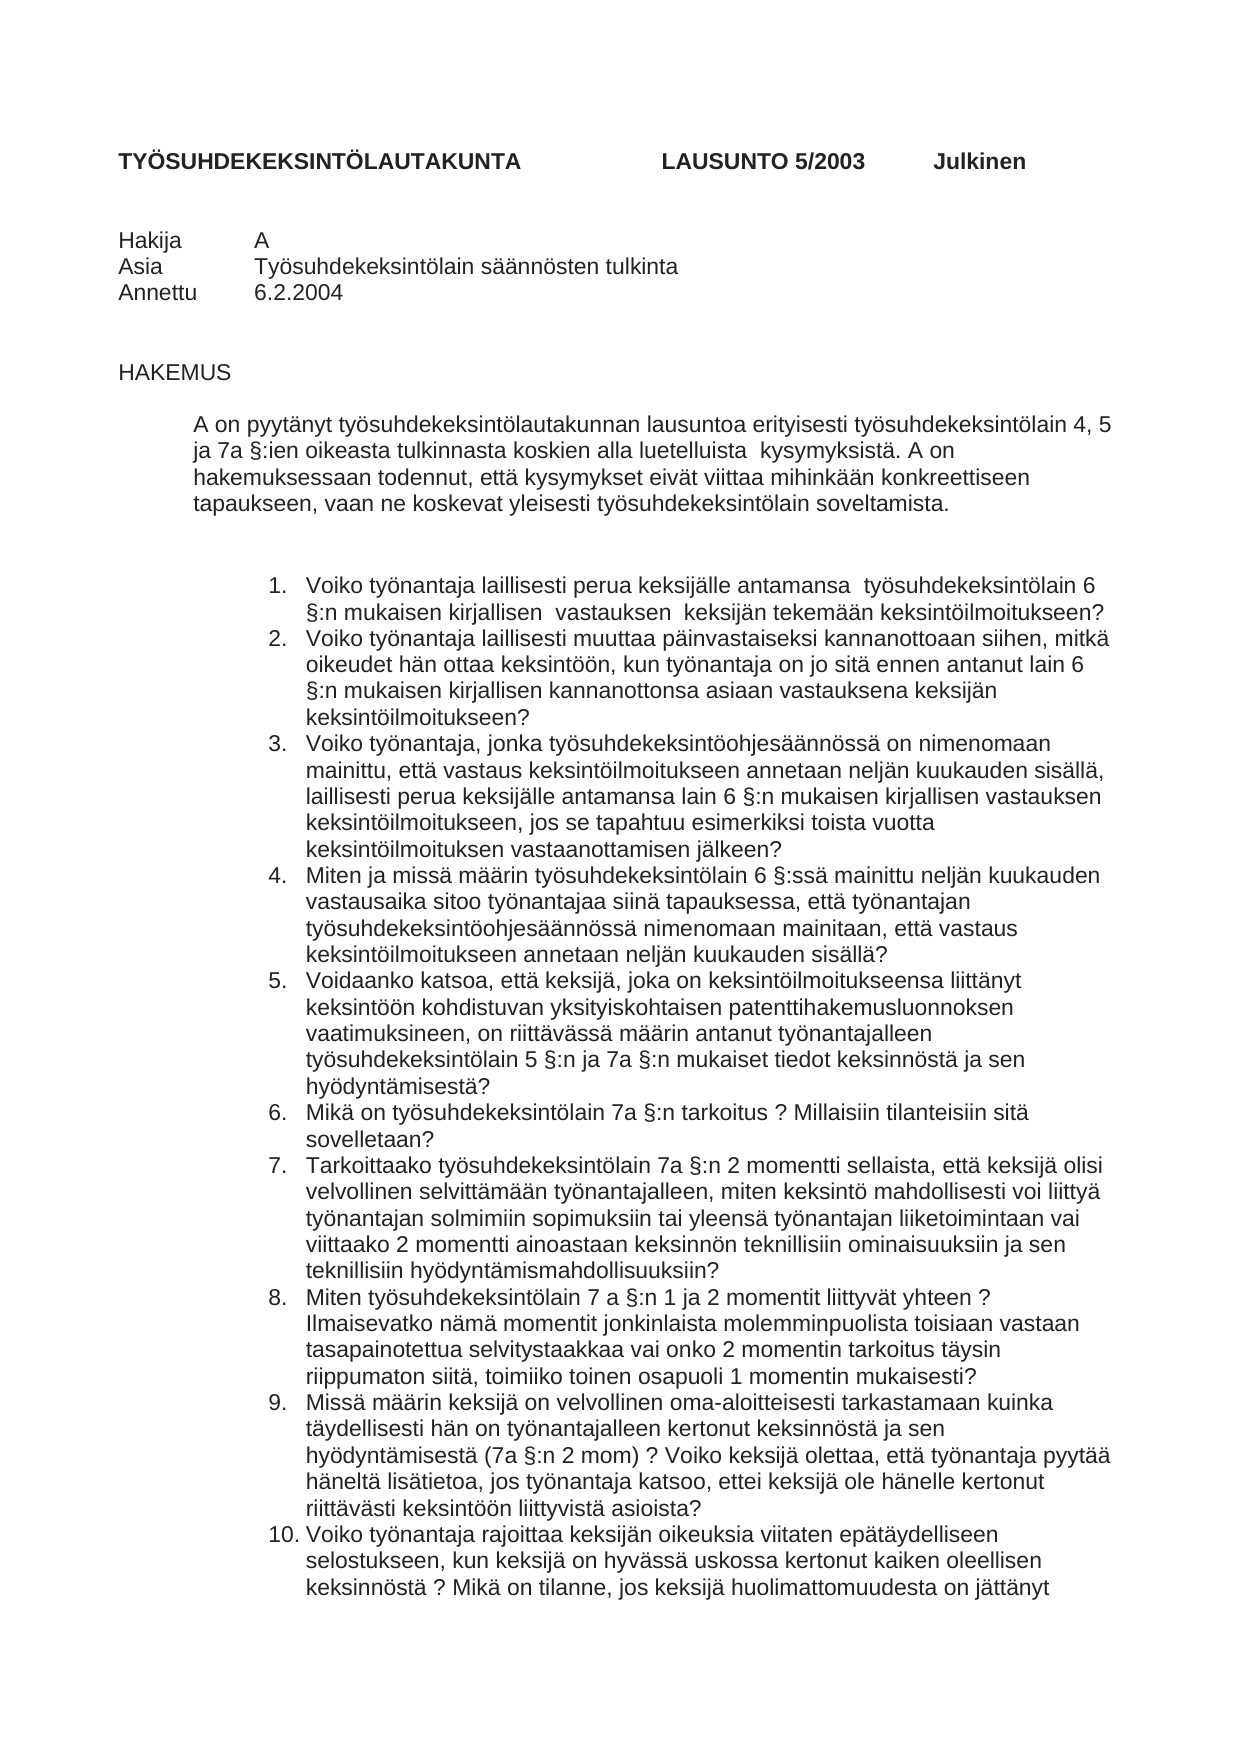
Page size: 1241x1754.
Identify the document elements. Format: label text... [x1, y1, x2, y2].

list Voiko työnantaja, jonka työsuhdekeksintöohjesäännössä on nimenomaan mainittu, että vastaus keksintöilmoitukseen annetaan neljän kuukauden sisällä, laillisesti perua keksijälle antamansa lain 6 §:n mukaisen kirjallisen vastauksen keksintöilmoitukseen, jos se tapahtuu esimerkiksi toista vuotta keksintöilmoituksen vastaanottamisen jälkeen? [268, 730, 1122, 862]
list Missä määrin keksijä on velvollinen oma-aloitteisesti tarkastamaan kuinka täydellisesti hän on työnantajalleen kertonut keksinnöstä ja sen hyödyntämisestä (7a §:n 2 mom) ? Voiko keksijä olettaa, että työnantaja pyytää häneltä lisätietoa, jos työnantaja katsoo, ettei keksijä ole hänelle kertonut riittävästi keksintöön liittyvistä asioista? [268, 1389, 1122, 1521]
text Hakija A [118, 227, 1122, 253]
text Annettu 6.2.2004 [118, 279, 1122, 306]
list Voiko työnantaja laillisesti perua keksijälle antamansa työsuhdekeksintölain 6 §:n mukaisen kirjallisen vastauksen keksijän tekemään keksintöilmoitukseen? [268, 572, 1122, 625]
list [268, 1521, 1122, 1600]
text HAKEMUS [118, 358, 1122, 385]
text Asia Työsuhdekeksintölain säännösten tulkinta [118, 253, 1122, 279]
list Miten ja missä määrin työsuhdekeksintölain 6 §:ssä mainittu neljän kuukauden vastausaika sitoo työnantajaa siinä tapauksessa, että työnantajan työsuhdekeksintöohjesäännössä nimenomaan mainitaan, että vastaus keksintöilmoitukseen annetaan neljän kuukauden sisällä? [268, 862, 1122, 967]
text TYÖSUHDEKEKSINTÖLAUTAKUNTA LAUSUNTO 5/2003 Julkinen [118, 148, 1122, 174]
text A on pyytänyt työsuhdekeksintölautakunnan lausuntoa erityisesti työsuhdekeksintölain 4, 5 ja 7a §:ien oikeasta tulkinnasta koskien alla luetelluista kysymyksistä. A on hakemuksessaan todennut, että kysymykset eivät viittaa mihinkään konkreettiseen tapaukseen, vaan ne koskevat yleisesti työsuhdekeksintölain soveltamista. [193, 411, 1122, 517]
list Tarkoittaako työsuhdekeksintölain 7a §:n 2 momentti sellaista, että keksijä olisi velvollinen selvittämään työnantajalleen, miten keksintö mahdollisesti voi liittyä työnantajan solmimiin sopimuksiin tai yleensä työnantajan liiketoimintaan vai viittaako 2 momentti ainoastaan keksinnön teknillisiin ominaisuuksiin ja sen teknillisiin hyödyntämismahdollisuuksiin? [268, 1152, 1122, 1284]
list Mikä on työsuhdekeksintölain 7a §:n tarkoitus ? Millaisiin tilanteisiin sitä sovelletaan? [268, 1099, 1122, 1152]
list Miten työsuhdekeksintölain 7 a §:n 1 ja 2 momentit liittyvät yhteen ? Ilmaisevatko nämä momentit jonkinlaista molemminpuolista toisiaan vastaan tasapainotettua selvitystaakkaa vai onko 2 momentin tarkoitus täysin riippumaton siitä, toimiiko toinen osapuoli 1 momentin mukaisesti? [268, 1284, 1122, 1389]
list Voidaanko katsoa, että keksijä, joka on keksintöilmoitukseensa liittänyt keksintöön kohdistuvan yksityiskohtaisen patenttihakemusluonnoksen vaatimuksineen, on riittävässä määrin antanut työnantajalleen työsuhdekeksintölain 5 §:n ja 7a §:n mukaiset tiedot keksinnöstä ja sen hyödyntämisestä? [268, 967, 1122, 1099]
list Voiko työnantaja laillisesti muuttaa päinvastaiseksi kannanottoaan siihen, mitkä oikeudet hän ottaa keksintöön, kun työnantaja on jo sitä ennen antanut lain 6 §:n mukaisen kirjallisen kannanottonsa asiaan vastauksena keksijän keksintöilmoitukseen? [268, 625, 1122, 730]
